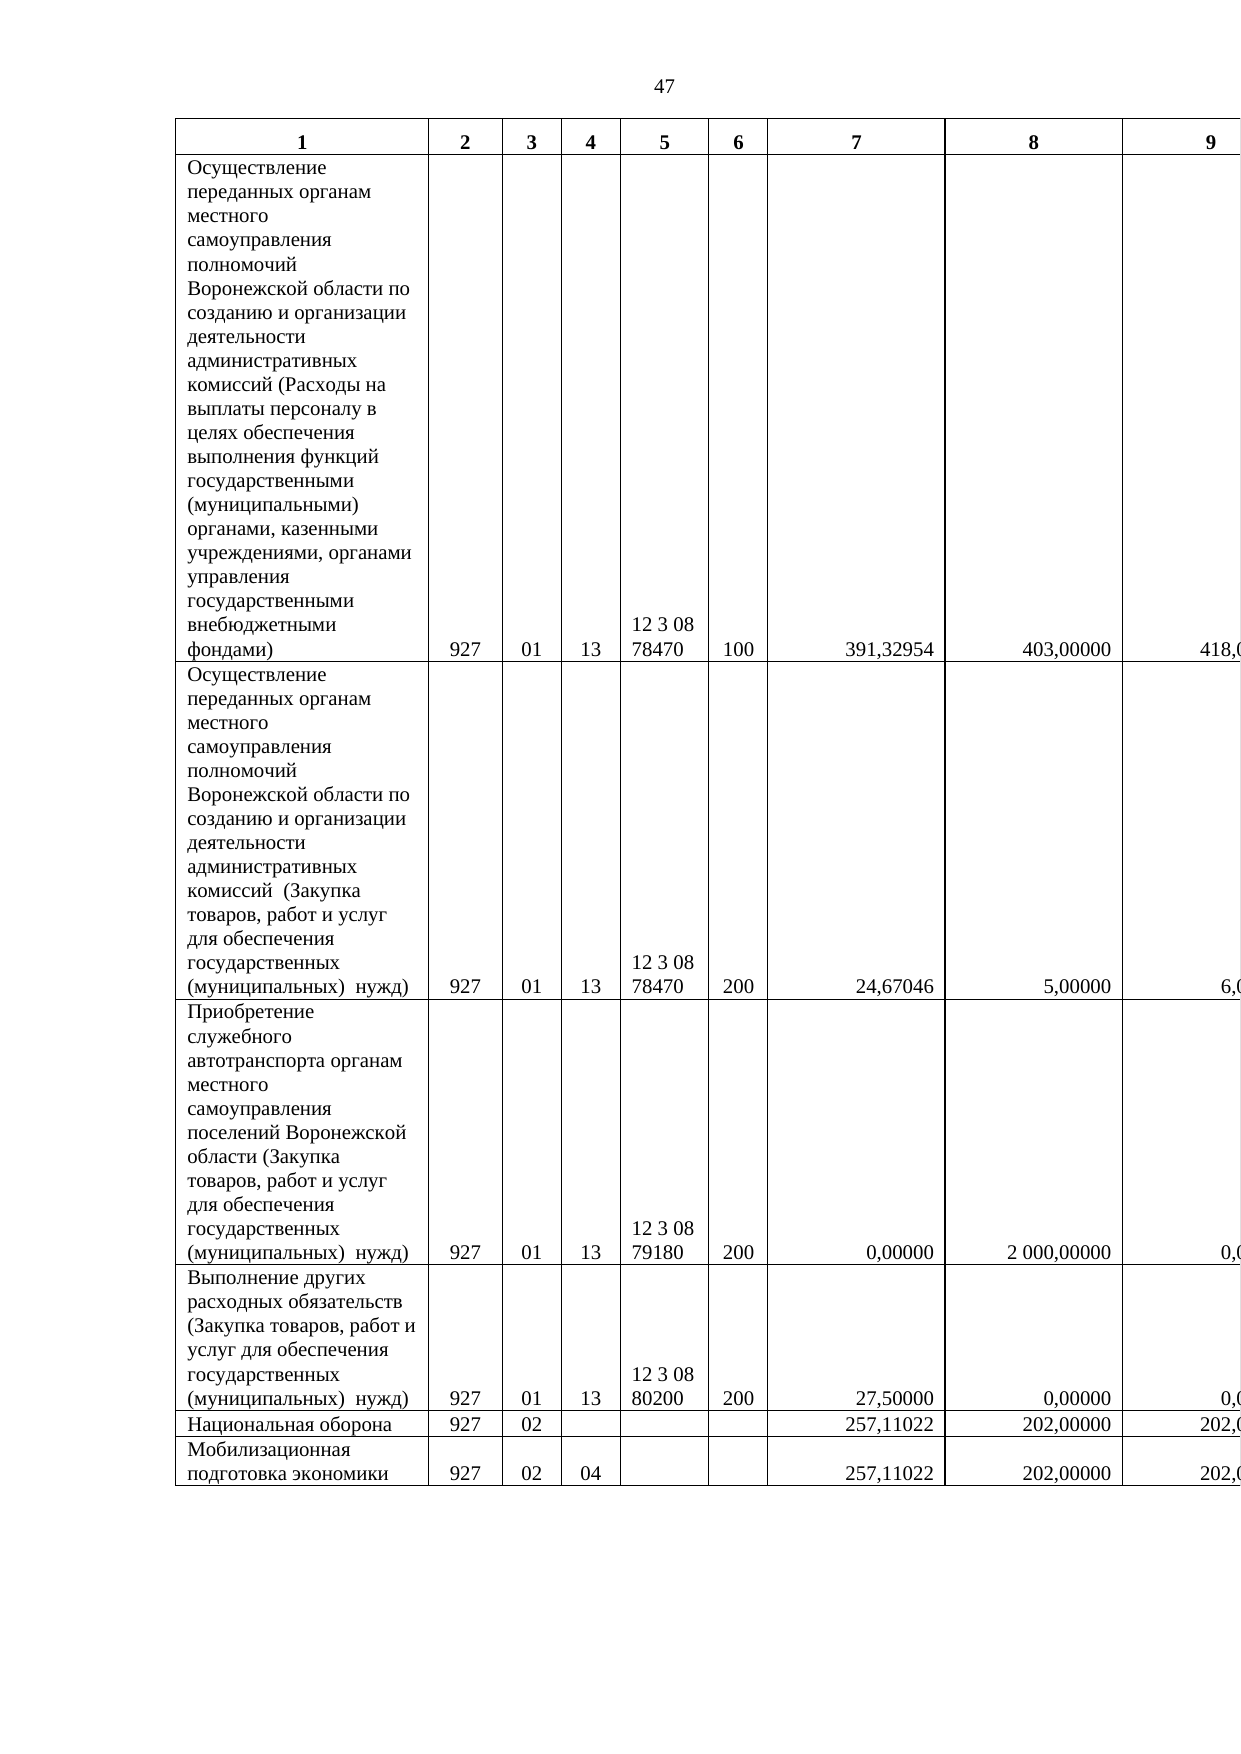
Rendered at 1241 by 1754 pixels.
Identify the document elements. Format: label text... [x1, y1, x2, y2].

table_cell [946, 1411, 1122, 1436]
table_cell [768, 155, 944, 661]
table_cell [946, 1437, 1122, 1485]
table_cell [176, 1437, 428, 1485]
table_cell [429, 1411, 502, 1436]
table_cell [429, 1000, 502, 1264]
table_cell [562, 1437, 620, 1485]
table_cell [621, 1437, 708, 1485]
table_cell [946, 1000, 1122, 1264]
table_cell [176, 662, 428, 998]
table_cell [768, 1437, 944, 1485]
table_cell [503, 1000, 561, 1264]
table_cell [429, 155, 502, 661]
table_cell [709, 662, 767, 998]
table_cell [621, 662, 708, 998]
table_header 1 [176, 119, 428, 154]
table_header 2 [429, 119, 502, 154]
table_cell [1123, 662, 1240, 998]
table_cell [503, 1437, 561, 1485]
table_header 4 [562, 119, 620, 154]
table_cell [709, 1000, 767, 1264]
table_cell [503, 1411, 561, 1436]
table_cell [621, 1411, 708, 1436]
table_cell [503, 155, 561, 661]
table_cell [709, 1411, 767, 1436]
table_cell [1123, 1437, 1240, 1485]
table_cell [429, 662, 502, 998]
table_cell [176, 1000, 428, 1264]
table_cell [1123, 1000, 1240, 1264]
table_header 3 [503, 119, 561, 154]
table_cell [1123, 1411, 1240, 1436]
table_header 6 [709, 119, 767, 154]
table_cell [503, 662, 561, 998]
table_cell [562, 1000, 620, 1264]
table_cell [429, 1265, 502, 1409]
table_header 8 [946, 119, 1122, 154]
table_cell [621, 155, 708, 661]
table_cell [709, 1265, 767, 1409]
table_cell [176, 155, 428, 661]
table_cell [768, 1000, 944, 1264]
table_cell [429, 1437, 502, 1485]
table_header 9 [1123, 119, 1240, 154]
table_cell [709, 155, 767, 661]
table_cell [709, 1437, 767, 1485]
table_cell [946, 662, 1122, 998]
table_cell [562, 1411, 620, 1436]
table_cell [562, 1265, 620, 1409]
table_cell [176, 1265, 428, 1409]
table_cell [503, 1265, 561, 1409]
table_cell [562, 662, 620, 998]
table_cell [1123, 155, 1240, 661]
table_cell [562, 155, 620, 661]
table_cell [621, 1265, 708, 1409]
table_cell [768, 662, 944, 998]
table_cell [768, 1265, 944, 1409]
table_header 5 [621, 119, 708, 154]
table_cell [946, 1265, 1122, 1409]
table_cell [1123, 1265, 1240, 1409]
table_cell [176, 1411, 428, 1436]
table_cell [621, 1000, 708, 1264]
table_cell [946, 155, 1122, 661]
table_header 7 [768, 119, 944, 154]
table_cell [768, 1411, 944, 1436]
